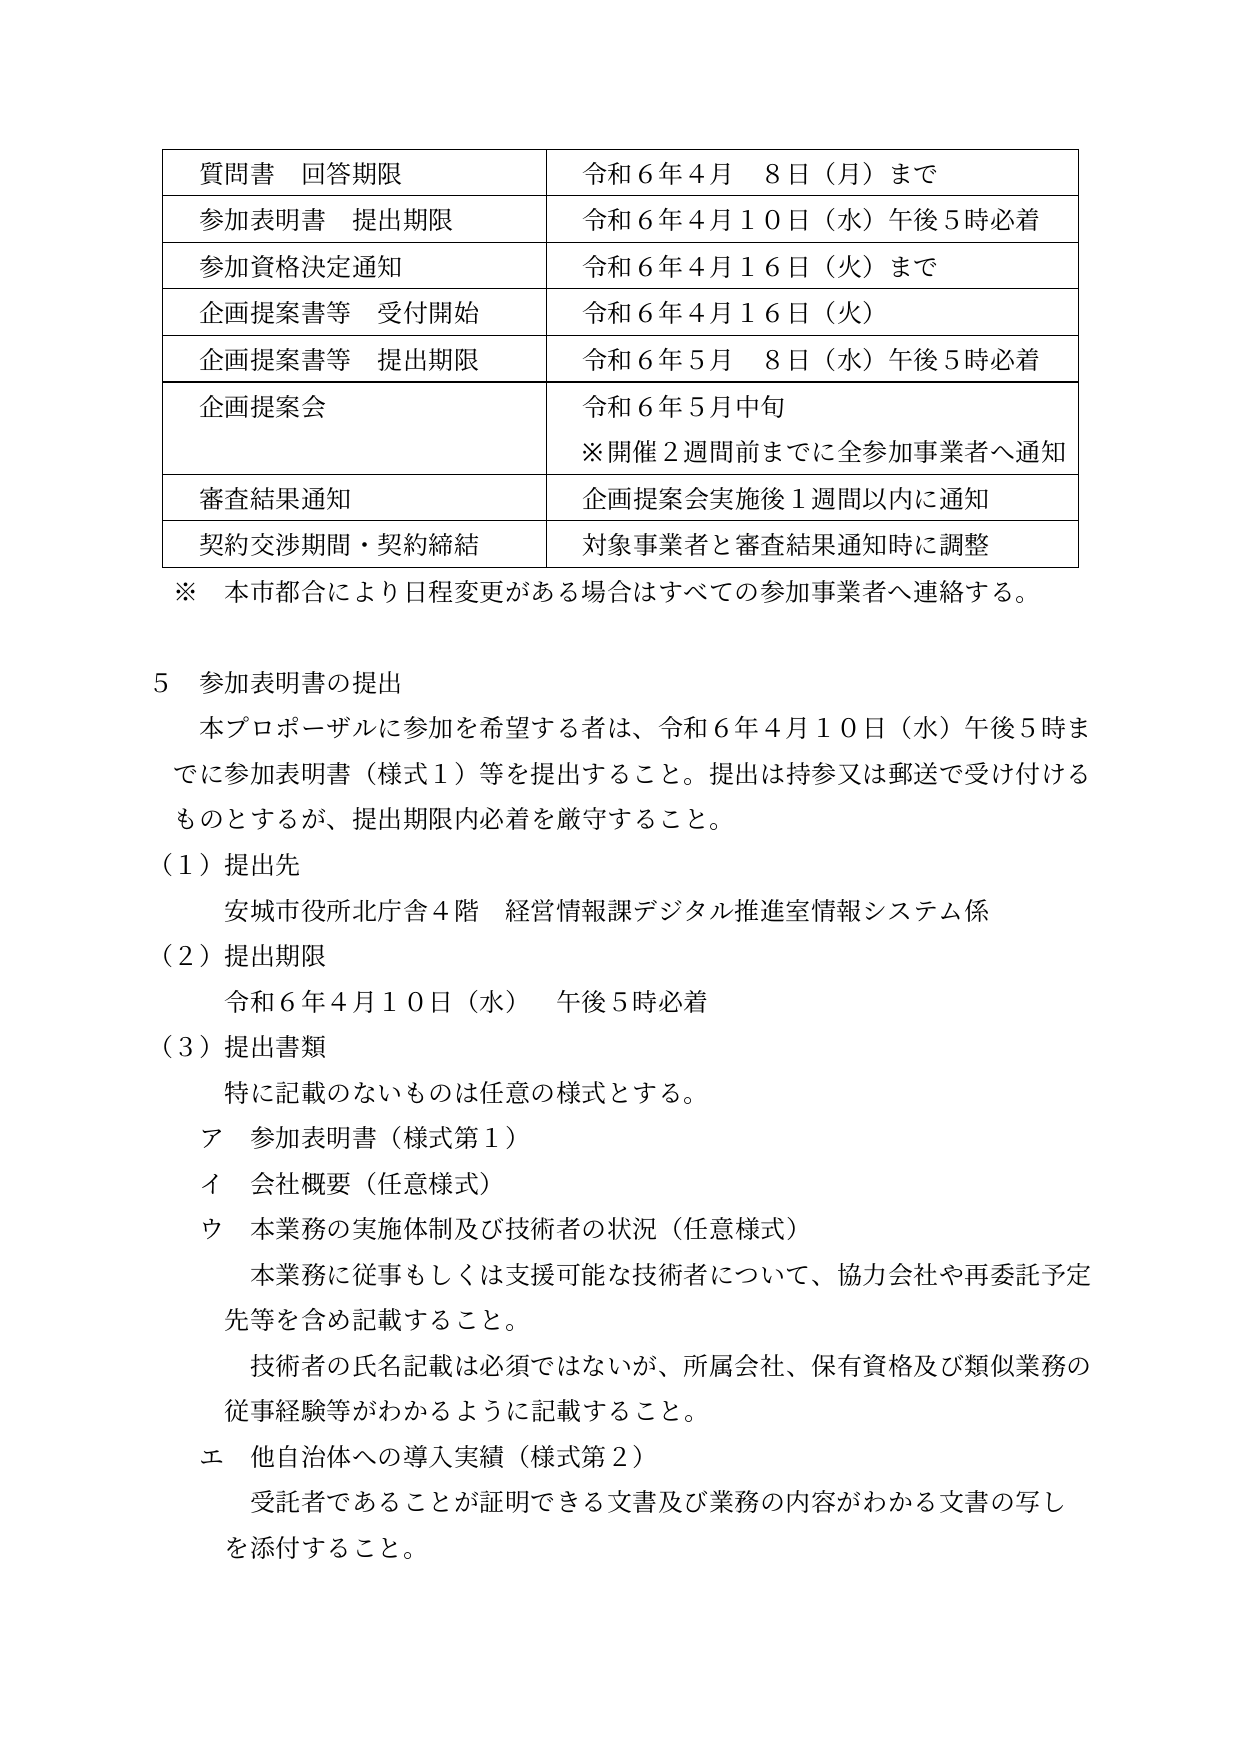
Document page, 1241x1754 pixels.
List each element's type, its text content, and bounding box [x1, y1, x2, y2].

text ア 参加表明書（様式第１） [148, 1114, 1092, 1159]
table_cell 令和６年４月１０日（水）午後５時必着 [547, 196, 1078, 242]
table_cell 参加表明書 提出期限 [163, 196, 546, 242]
table_cell 企画提案会 [163, 383, 546, 473]
text ウ 本業務の実施体制及び技術者の状況（任意様式） [148, 1205, 1092, 1251]
text エ 他自治体への導入実績（様式第２） [148, 1433, 1092, 1478]
text イ 会社概要（任意様式） [148, 1159, 1092, 1205]
table_cell 企画提案会実施後１週間以内に通知 [547, 475, 1078, 520]
table_cell 企画提案書等 提出期限 [163, 336, 546, 381]
table_cell 令和６年４月１６日（火） [547, 289, 1078, 335]
table_cell 令和６年５月 ８日（水）午後５時必着 [547, 336, 1078, 381]
text ※ 本市都合により日程変更がある場合はすべての参加事業者へ連絡する。 [148, 568, 1092, 613]
table_cell 令和６年５月中旬 ※開催２週間前までに全参加事業者へ通知 [547, 383, 1078, 473]
text 受託者であることが証明できる文書及び業務の内容がわかる文書の写し を添付すること。 [224, 1478, 1092, 1569]
text 令和６年４月１０日（水） 午後５時必着 [148, 977, 1092, 1023]
text 技術者の氏名記載は必須ではないが、所属会社、保有資格及び類似業務の従事経験等がわかるように記載すること。 [224, 1342, 1092, 1433]
text （１）提出先 [148, 841, 1092, 886]
text （２）提出期限 [148, 932, 1092, 977]
table_cell 質問書 回答期限 [163, 150, 546, 195]
table_cell 企画提案書等 受付開始 [163, 289, 546, 335]
table_cell 令和６年４月 ８日（月）まで [547, 150, 1078, 195]
text （３）提出書類 [148, 1023, 1092, 1068]
table_cell 対象事業者と審査結果通知時に調整 [547, 521, 1078, 567]
text 安城市役所北庁舎４階 経営情報課デジタル推進室情報システム係 [148, 886, 1092, 932]
text 本業務に従事もしくは支援可能な技術者について、協力会社や再委託予定先等を含め記載すること。 [148, 1251, 1092, 1342]
text 特に記載のないものは任意の様式とする。 [148, 1068, 1092, 1114]
text 本プロポーザルに参加を希望する者は、令和６年４月１０日（水）午後５時までに参加表明書（様式１）等を提出すること。提出は持参又は郵送で受け付けるものとするが、提出期限内必着を厳守すること。 [148, 704, 1092, 841]
table_cell 令和６年４月１６日（火）まで [547, 243, 1078, 288]
table_cell 参加資格決定通知 [163, 243, 546, 288]
table_cell 審査結果通知 [163, 475, 546, 520]
table_cell 契約交渉期間・契約締結 [163, 521, 546, 567]
text ５ 参加表明書の提出 [148, 659, 1092, 704]
